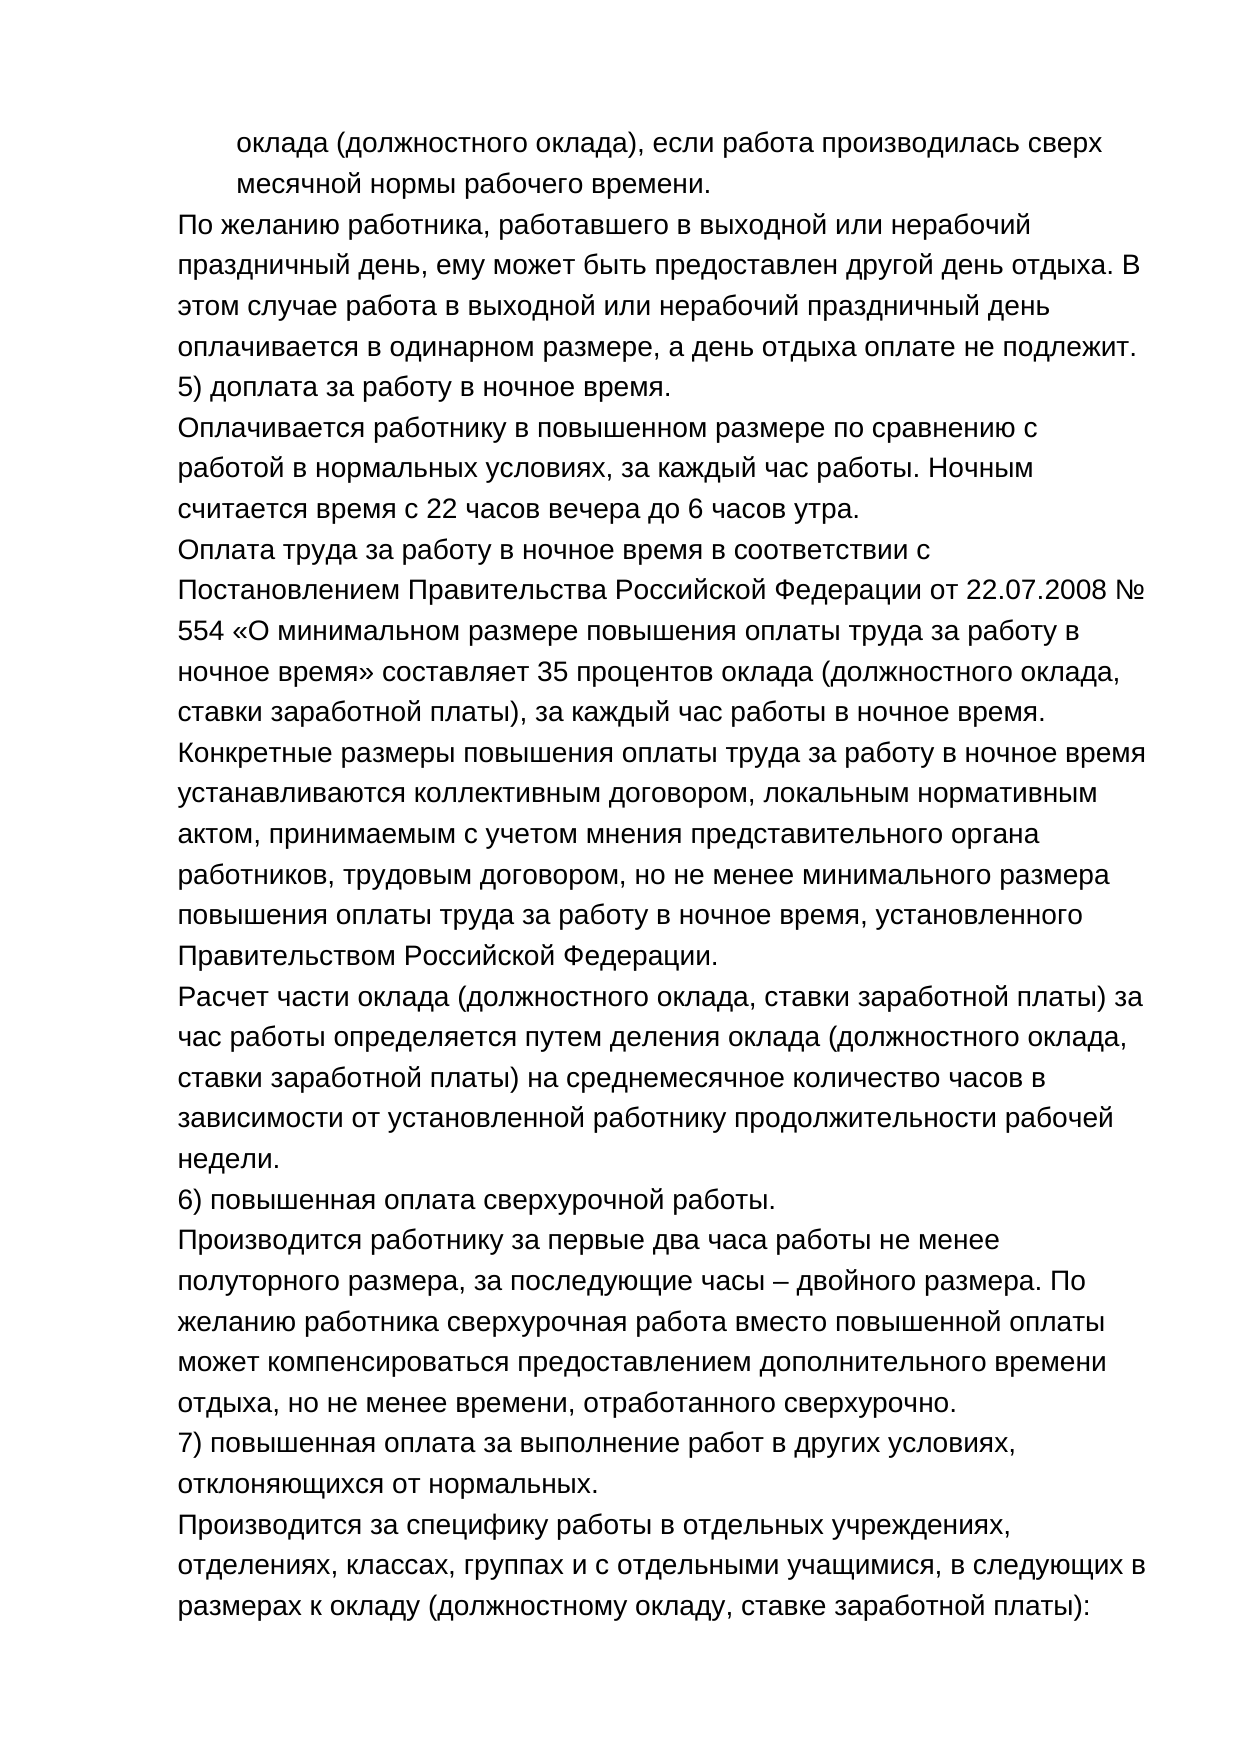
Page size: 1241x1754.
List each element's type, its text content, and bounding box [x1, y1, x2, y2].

text Расчет части оклада (должностного оклада, ставки заработной платы) за час работы определяется путем деления оклада (должностного оклада, ставки заработной платы) на среднемесячное количество часов в зависимости от установленной работнику продолжительности рабочей недели. [177, 971, 1152, 1174]
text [236, 118, 1152, 199]
text Оплачивается работнику в повышенном размере по сравнению с работой в нормальных условиях, за каждый час работы. Ночным считается время с 22 часов вечера до 6 часов утра. [177, 402, 1152, 524]
text 7) повышенная оплата за выполнение работ в других условиях, отклоняющихся от нормальных. [177, 1418, 1152, 1499]
text Конкретные размеры повышения оплаты труда за работу в ночное время устанавливаются коллективным договором, локальным нормативным актом, принимаемым с учетом мнения представительного органа работников, трудовым договором, но не менее минимального размера повышения оплаты труда за работу в ночное время, установленного Правительством Российской Федерации. [177, 727, 1152, 971]
text Производится работнику за первые два часа работы не менее полуторного размера, за последующие часы – двойного размера. По желанию работника сверхурочная работа вместо повышенной оплаты может компенсироваться предоставлением дополнительного времени отдыха, но не менее времени, отработанного сверхурочно. [177, 1215, 1152, 1418]
text Производится за специфику работы в отдельных учреждениях, отделениях, классах, группах и с отдельными учащимися, в следующих в размерах к окладу (должностному окладу, ставке заработной платы): [177, 1499, 1152, 1621]
text По желанию работника, работавшего в выходной или нерабочий праздничный день, ему может быть предоставлен другой день отдыха. В этом случае работа в выходной или нерабочий праздничный день оплачивается в одинарном размере, а день отдыха оплате не подлежит. [177, 199, 1152, 362]
text Оплата труда за работу в ночное время в соответствии с Постановлением Правительства Российской Федерации от 22.07.2008 № 554 «О минимальном размере повышения оплаты труда за работу в ночное время» составляет 35 процентов оклада (должностного оклада, ставки заработной платы), за каждый час работы в ночное время. [177, 524, 1152, 727]
text 6) повышенная оплата сверхурочной работы. [177, 1174, 1152, 1215]
text 5) доплата за работу в ночное время. [177, 362, 1152, 402]
